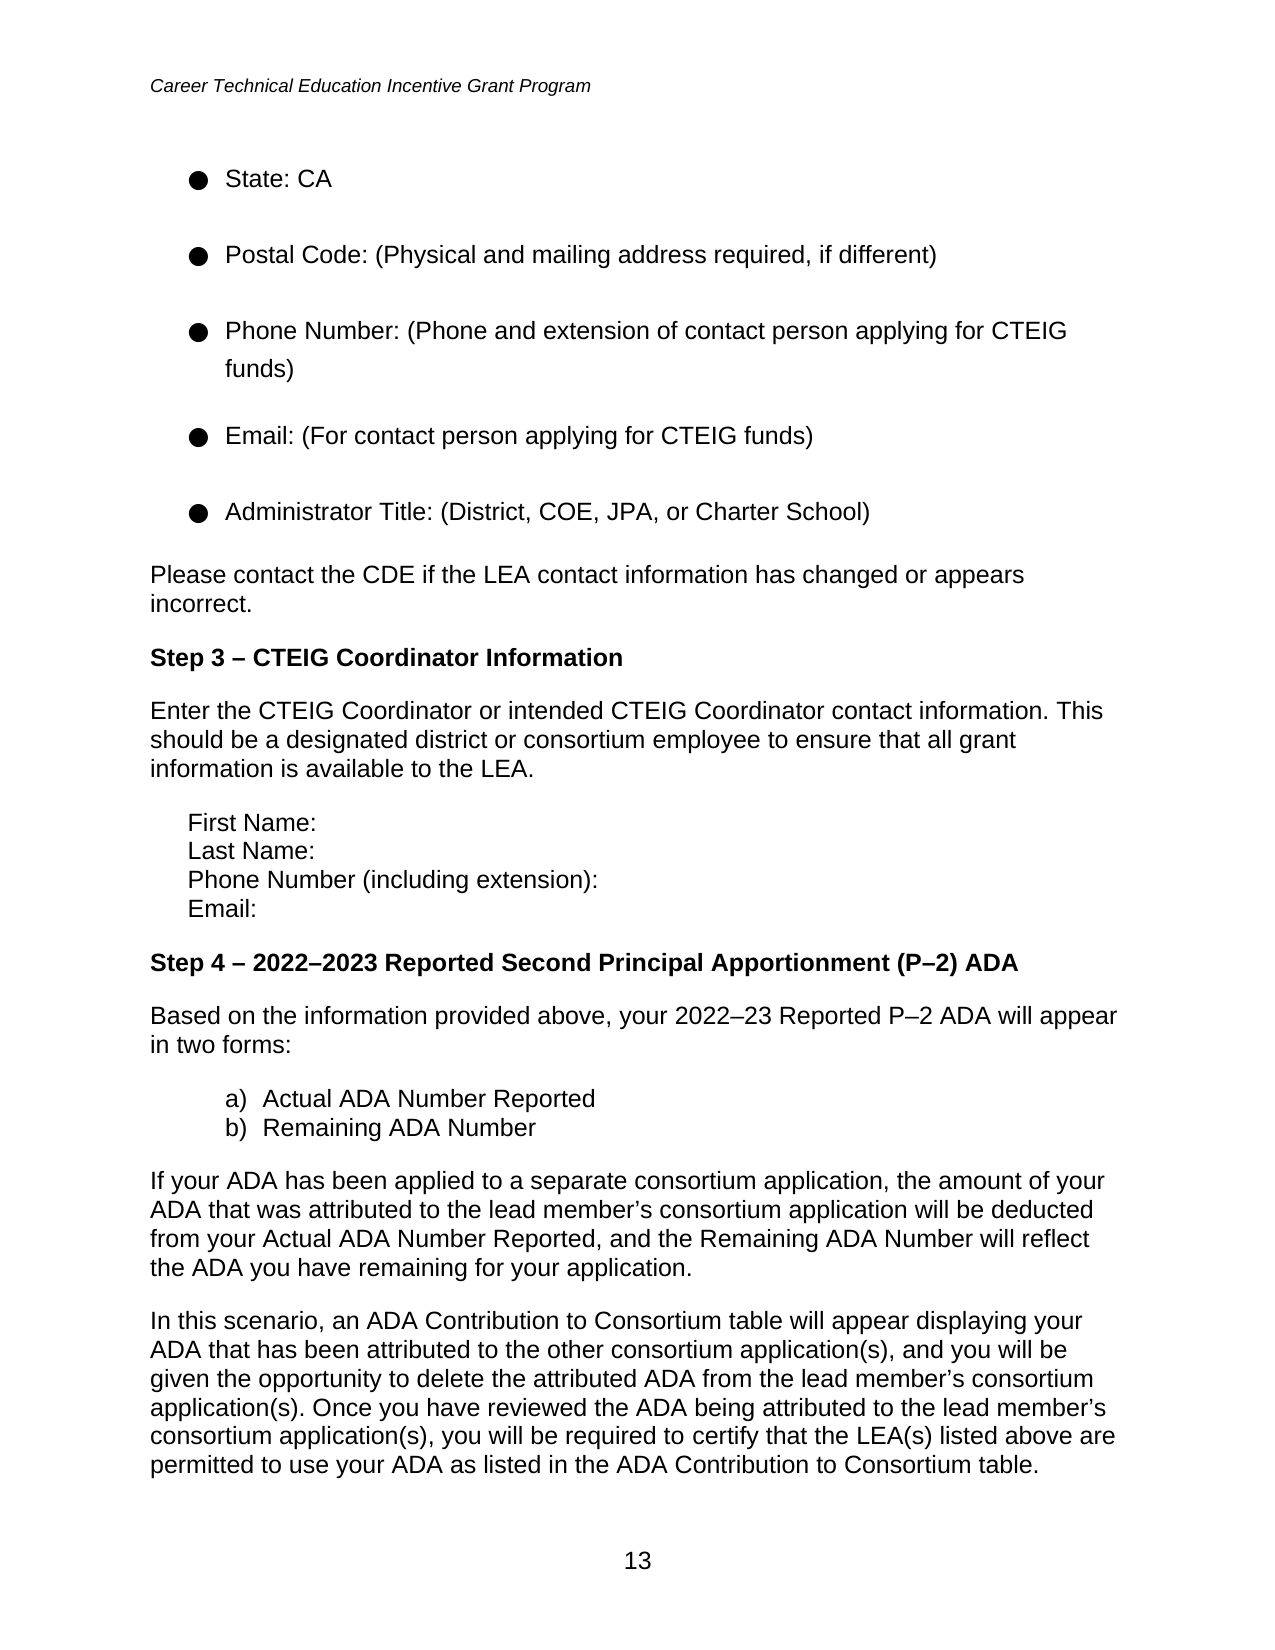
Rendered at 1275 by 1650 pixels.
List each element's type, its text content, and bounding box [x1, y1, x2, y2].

list State: CA [187, 150, 1125, 201]
text Enter the CTEIG Coordinator or intended CTEIG Coordinator contact information. This should be a designated district or consortium employee to ensure that all grant information is available to the LEA. [150, 696, 1125, 782]
text Based on the information provided above, your 2022–23 Reported P–2 ADA will appear in two forms: [150, 1001, 1125, 1059]
text Email: [187, 894, 1125, 922]
text Please contact the CDE if the LEA contact information has changed or appears incorrect. [150, 560, 1125, 617]
text Step 3 – CTEIG Coordinator Information [150, 642, 1125, 671]
text If your ADA has been applied to a separate consortium application, the amount of your ADA that was attributed to the lead member’s consortium application will be deducted from your Actual ADA Number Reported, and the Remaining ADA Number will reflect the ADA you have remaining for your application. [150, 1166, 1125, 1281]
text Phone Number (including extension): [187, 865, 1125, 894]
list Actual ADA Number Reported [225, 1084, 1125, 1112]
text First Name: [187, 807, 1125, 836]
list Email: (For contact person applying for CTEIG funds) [187, 407, 1125, 459]
list Administrator Title: (District, COE, JPA, or Charter School) [187, 484, 1125, 535]
list Phone Number: (Phone and extension of contact person applying for CTEIG funds) [187, 302, 1125, 382]
text Last Name: [187, 836, 1125, 865]
text In this scenario, an ADA Contribution to Consortium table will appear displaying your ADA that has been attributed to the other consortium application(s), and you will be given the opportunity to delete the attributed ADA from the lead member’s consortium application(s). Once you have reviewed the ADA being attributed to the lead member’s consortium application(s), you will be required to LEA(s) listed above are permitted to use your ADA as listed in the ADA Contribution to Consortium table. [150, 1306, 1125, 1479]
list Postal Code: (Physical and mailing address required, if different) [187, 226, 1125, 277]
text Step 4 – 2022–2023 Reported Second Principal Apportionment (P–2) ADA [150, 947, 1125, 976]
list Remaining ADA Number [225, 1112, 1125, 1141]
